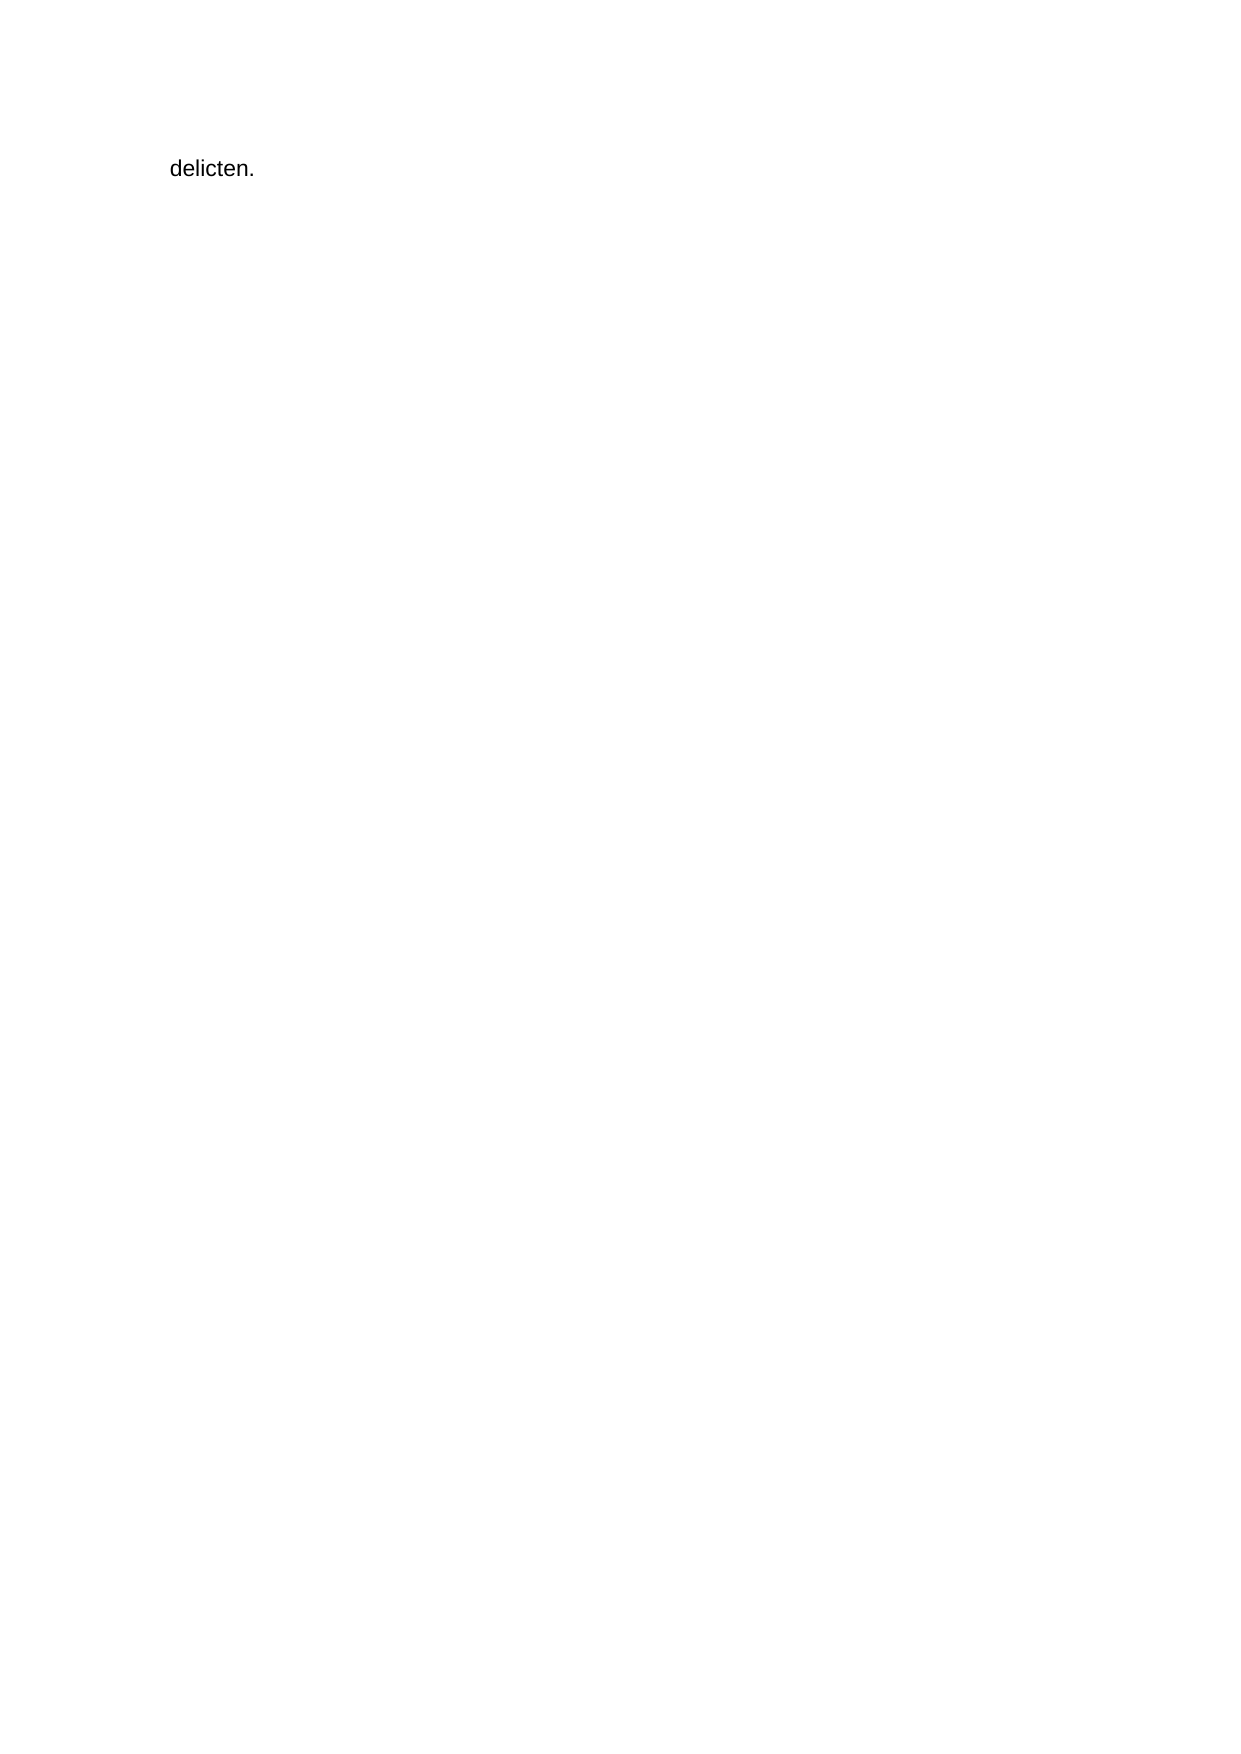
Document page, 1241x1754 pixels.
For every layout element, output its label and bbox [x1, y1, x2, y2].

table_header [162, 118, 1059, 189]
